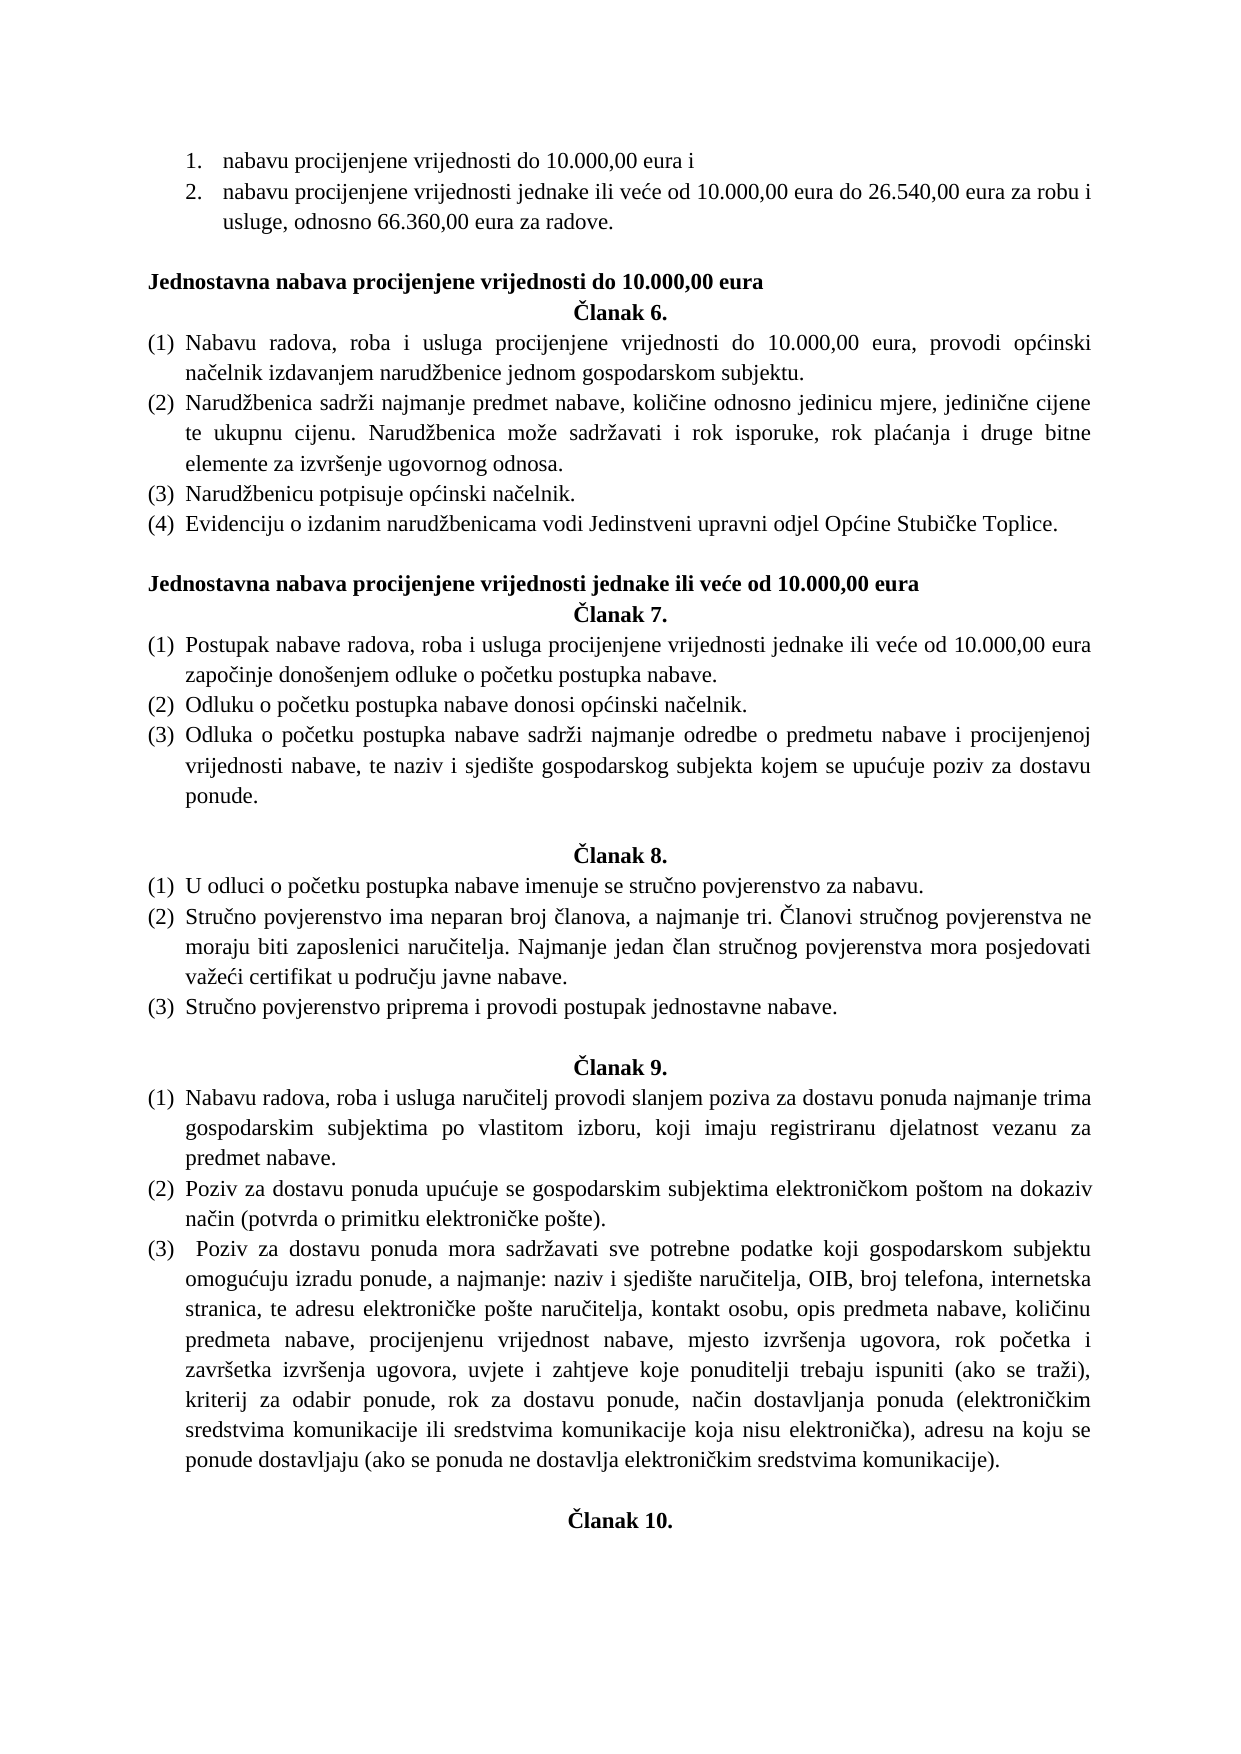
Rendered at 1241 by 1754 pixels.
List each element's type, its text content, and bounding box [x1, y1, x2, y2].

list Narudžbenicu potpisuje općinski načelnik. [148, 480, 1093, 506]
list Postupak nabave radova, roba i usluga procijenjene vrijednosti jednake ili veće od 10.000,00 eura započinje donošenjem odluke o početku postupka nabave. [148, 631, 1093, 687]
list nabavu procijenjene vrijednosti jednake ili veće od 10.000,00 eura do 26.540,00 eura za robu i usluge, odnosno 66.360,00 eura za radove. [185, 178, 1093, 234]
list Nabavu radova, roba i usluga procijenjene vrijednosti do 10.000,00 eura, provodi općinski načelnik izdavanjem narudžbenice jednom gospodarskom subjektu. [148, 329, 1093, 385]
text Članak 9. [148, 1054, 1093, 1080]
list U odluci o početku postupka nabave imenuje se stručno povjerenstvo za nabavu. [148, 873, 1093, 899]
list Odluku o početku postupka nabave donosi općinski načelnik. [148, 691, 1093, 718]
list Odluka o početku postupka nabave sadrži najmanje odredbe o predmetu nabave i procijenjenoj vrijednosti nabave, te naziv i sjedište gospodarskog subjekta kojem se upućuje poziv za dostavu ponude. [148, 722, 1093, 808]
text Članak 7. [148, 601, 1093, 627]
text Jednostavna nabava procijenjene vrijednosti jednake ili veće od 10.000,00 eura [148, 571, 1093, 597]
list Nabavu radova, roba i usluga naručitelj provodi slanjem poziva za dostavu ponuda najmanje trima gospodarskim subjektima po vlastitom izboru, koji imaju registriranu djelatnost vezanu za predmet nabave. [148, 1084, 1093, 1171]
list Poziv za dostavu ponuda mora sadržavati sve potrebne podatke koji gospodarskom subjektu omogućuju izradu ponude, a najmanje: naziv i sjedište naručitelja, OIB, broj telefona, internetska stranica, te adresu elektroničke pošte naručitelja, kontakt osobu, opis predmeta nabave, količinu predmeta nabave, procijenjenu vrijednost nabave, mjesto izvršenja ugovora, rok početka i završetka izvršenja ugovora, uvjete i zahtjeve koje ponuditelji trebaju ispuniti (ako se traži), kriterij za odabir ponude, rok za dostavu ponude, način dostavljanja ponuda (elektroničkim sredstvima komunikacije ili sredstvima komunikacije koja nisu elektronička), adresu na koju se ponude dostavljaju (ako se ponuda ne dostavlja elektroničkim sredstvima komunikacije). [148, 1235, 1093, 1473]
text Članak 6. [148, 299, 1093, 325]
list Narudžbenica sadrži najmanje predmet nabave, količine odnosno jedinicu mjere, jedinične cijene te ukupnu cijenu. Narudžbenica može sadržavati i rok isporuke, rok plaćanja i druge bitne elemente za izvršenje ugovornog odnosa. [148, 389, 1093, 476]
list Poziv za dostavu ponuda upućuje se gospodarskim subjektima elektroničkom poštom na dokaziv način (potvrda o primitku elektroničke pošte). [148, 1175, 1093, 1231]
list Evidenciju o izdanim narudžbenicama vodi Jedinstveni upravni odjel Općine Stubičke Toplice. [148, 510, 1093, 536]
list nabavu procijenjene vrijednosti do 10.000,00 eura i [185, 148, 1093, 174]
text Članak 10. [148, 1507, 1093, 1533]
list Stručno povjerenstvo priprema i provodi postupak jednostavne nabave. [148, 993, 1093, 1020]
list Stručno povjerenstvo ima neparan broj članova, a najmanje tri. Članovi stručnog povjerenstva ne moraju biti zaposlenici naručitelja. Najmanje jedan član stručnog povjerenstva mora posjedovati važeći certifikat u području javne nabave. [148, 903, 1093, 989]
text Jednostavna nabava procijenjene vrijednosti do 10.000,00 eura [148, 268, 1093, 295]
text Članak 8. [148, 842, 1093, 869]
